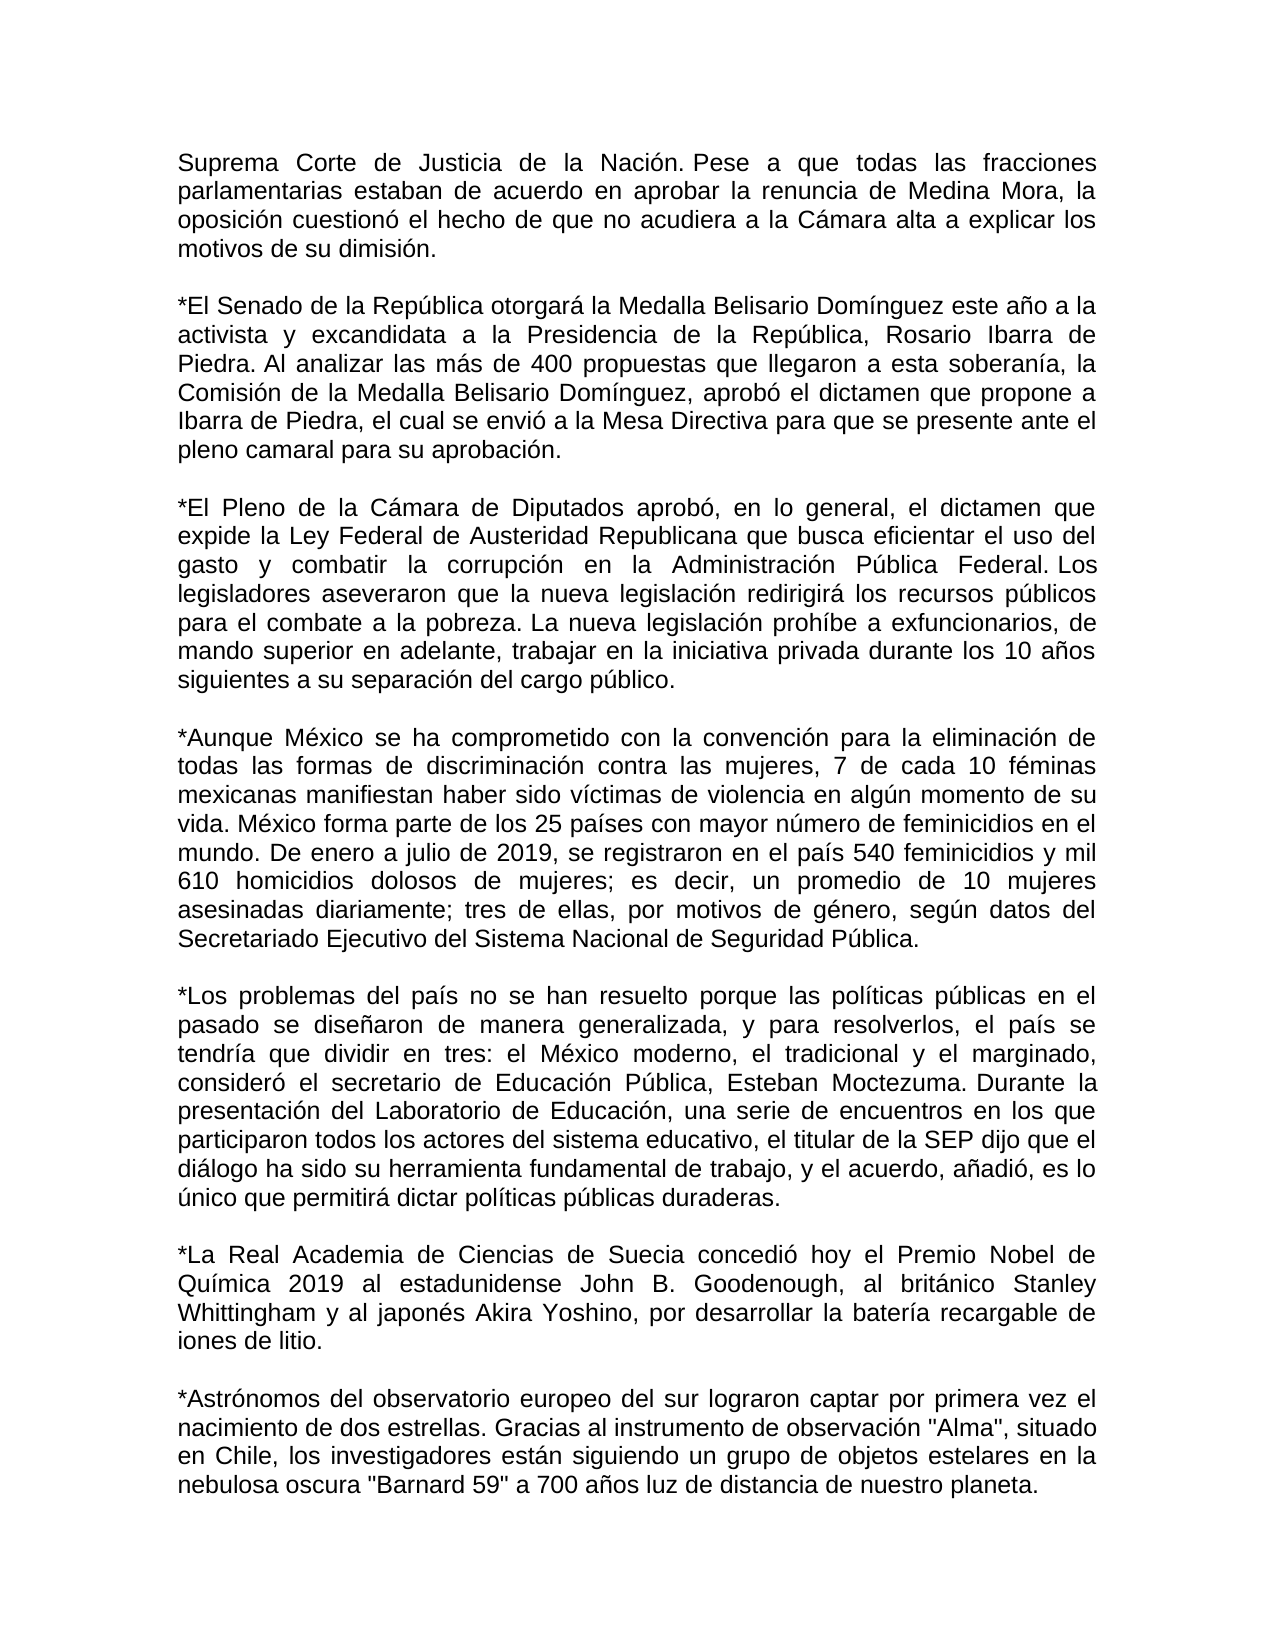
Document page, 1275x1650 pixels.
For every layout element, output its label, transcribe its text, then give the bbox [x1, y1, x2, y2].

text *Astrónomos del observatorio europeo del sur lograron captar por primera vez el nacimiento de dos estrellas. Gracias al instrumento de observación "Alma", situado en Chile, los investigadores están siguiendo un grupo de objetos estelares en la nebulosa oscura "Barnard 59" a 700 años luz de distancia de nuestro planeta. [177, 1384, 1098, 1499]
text *Los problemas del país no se han resuelto porque las políticas públicas en el pasado se diseñaron de manera generalizada, y para resolverlos, el país se tendría que dividir en tres: el México moderno, el tradicional y el marginado, consideró el secretario de Educación Pública, Esteban Moctezuma. Durante la presentación del Laboratorio de Educación, una serie de encuentros en los que participaron todos los actores del sistema educativo, el titular de la SEP dijo que el diálogo ha sido su herramienta fundamental de trabajo, y el acuerdo, añadió, es lo único que permitirá dictar políticas públicas duraderas. [177, 981, 1098, 1211]
text *El Pleno de la Cámara de Diputados aprobó, en lo general, el dictamen que expide la Ley Federal de Austeridad Republicana que busca eficientar el uso del gasto y combatir la corrupción en la Administración Pública Federal. Los legisladores aseveraron que la nueva legislación redirigirá los recursos públicos para el combate a la pobreza. La nueva legislación prohíbe a exfuncionarios, de mando superior en adelante, trabajar en la iniciativa privada durante los 10 años siguientes a su separación del cargo público. [177, 493, 1098, 694]
text *La Real Academia de Ciencias de Suecia concedió hoy el Premio Nobel de Química 2019 al estadunidense John B. Goodenough, al británico Stanley Whittingham y al japonés Akira Yoshino, por desarrollar la batería recargable de iones de litio. [177, 1240, 1098, 1355]
text *El Senado de la República otorgará la Medalla Belisario Domínguez este año a la activista y excandidata a la Presidencia de la República, Rosario Ibarra de Piedra. Al analizar las más de 400 propuestas que llegaron a esta soberanía, la Comisión de la Medalla Belisario Domínguez, aprobó el dictamen que propone a Ibarra de Piedra, el cual se envió a la Mesa Directiva para que se presente ante el pleno camaral para su aprobación. [177, 291, 1098, 464]
text *Aunque México se ha comprometido con la convención para la eliminación de todas las formas de discriminación contra las mujeres, 7 de cada 10 féminas mexicanas manifiestan haber sido víctimas de violencia en algún momento de su vida. México forma parte de los 25 países con mayor número de feminicidios en el mundo. De enero a julio de 2019, se registraron en el país 540 feminicidios y mil 610 homicidios dolosos de mujeres; es decir, un promedio de 10 mujeres asesinadas diariamente; tres de ellas, por motivos de género, según datos del Secretariado Ejecutivo del Sistema Nacional de Seguridad Pública. [177, 723, 1098, 953]
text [177, 148, 1098, 263]
